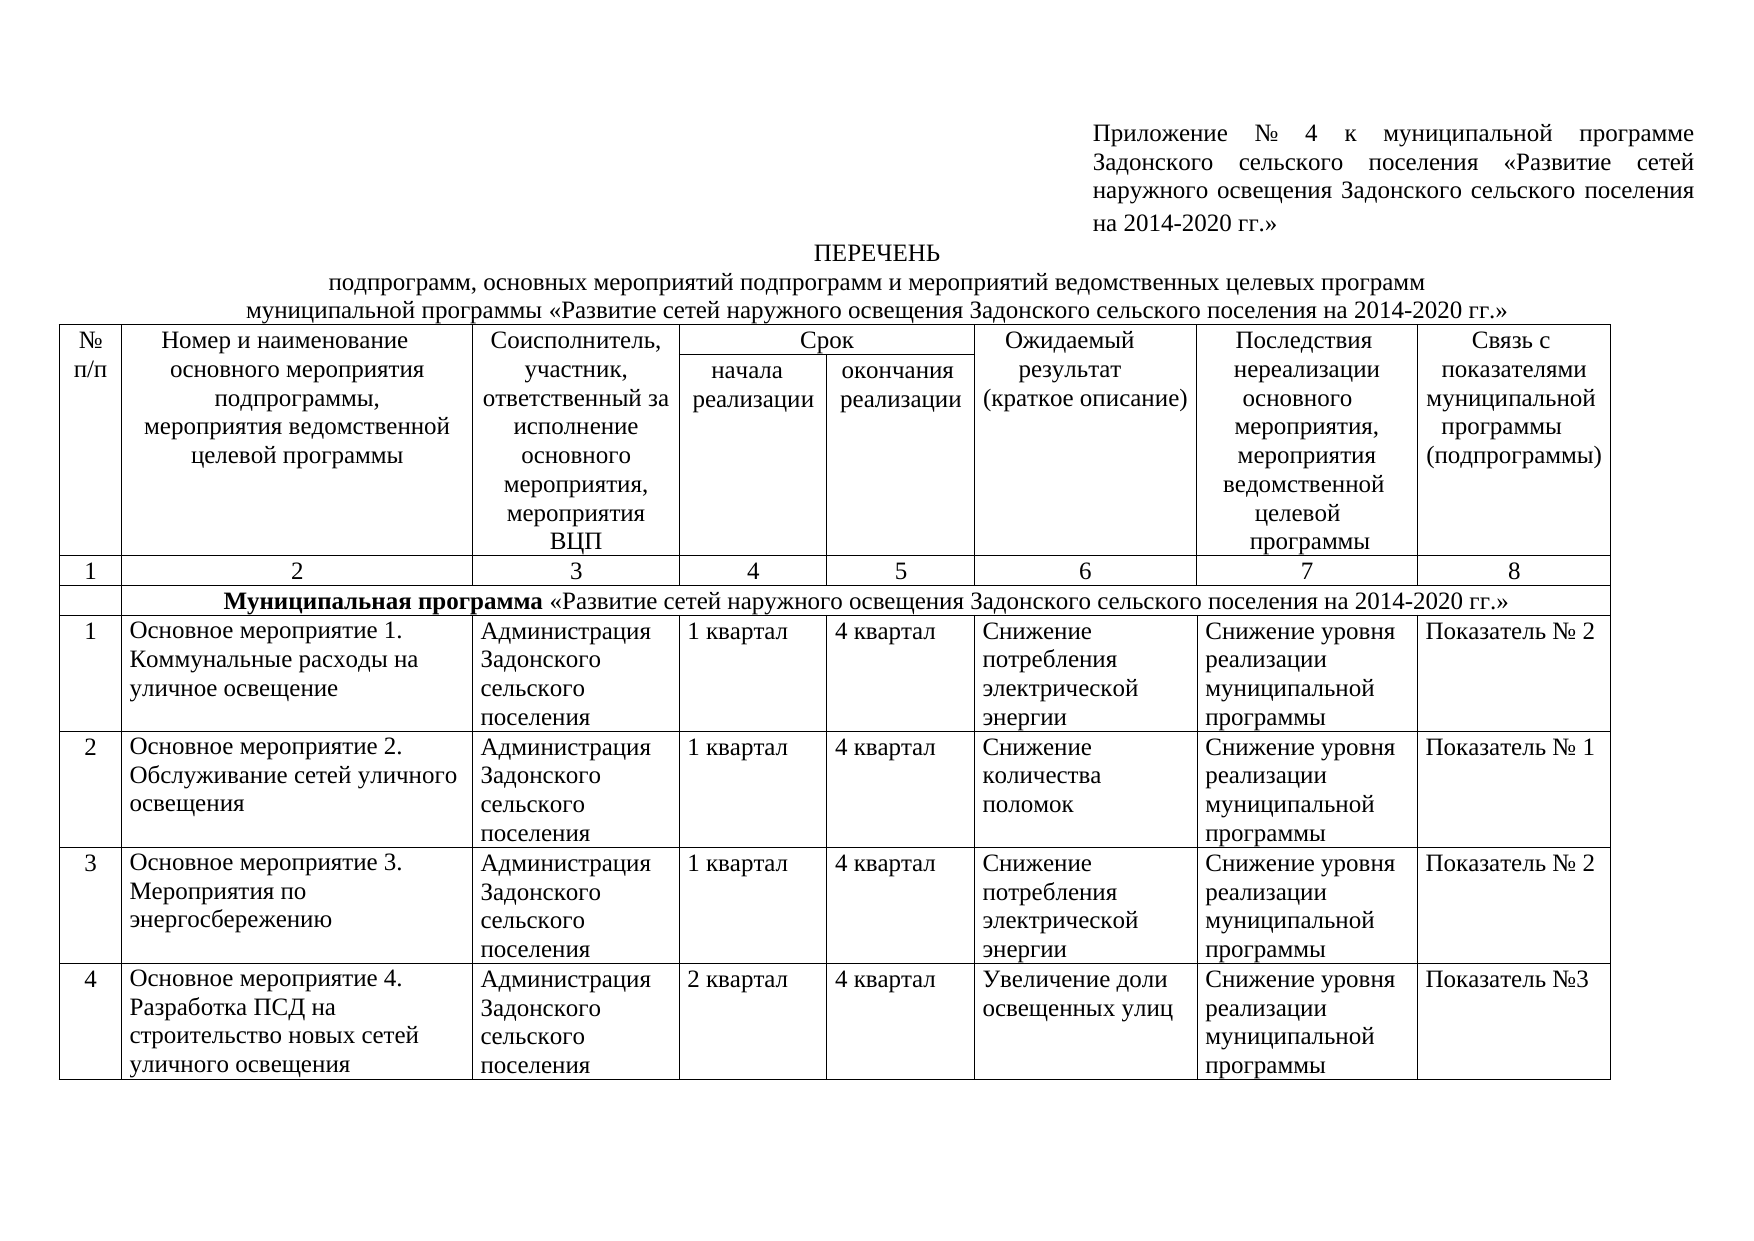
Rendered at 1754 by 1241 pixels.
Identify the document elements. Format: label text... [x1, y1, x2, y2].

table_cell 5 [827, 556, 974, 585]
table_cell 1 [60, 556, 121, 585]
table_cell 2 квартал [680, 964, 826, 1079]
text муниципальной программы «Развитие сетей наружного освещения Задонского сельского поселения на 2014-2020 гг.» [59, 295, 1695, 324]
table_cell Администрация Задонского сельского поселения [473, 616, 679, 731]
table_cell 1 квартал [680, 616, 826, 731]
table_cell 2 [122, 556, 472, 585]
table_cell окончания реализации [827, 355, 974, 555]
table_cell Снижение потребления электрической энергии [975, 616, 1197, 731]
table_header Срок [680, 325, 974, 354]
table_cell 2 [60, 732, 121, 847]
table_cell 4 [680, 556, 826, 585]
table_header Соисполнитель, участник, ответственный за исполнение основного мероприятия, мероприятия ВЦП [473, 325, 679, 555]
table_cell начала реализации [680, 355, 826, 555]
table_header Последствия нереализации основного мероприятия, мероприятия ведомственной целевой программы [1197, 325, 1417, 555]
table_cell Показатель № 2 [1418, 616, 1610, 731]
table_header Связь с показателями муниципальной программы (подпрограммы) [1418, 325, 1610, 555]
table_cell 1 [60, 616, 121, 731]
table_cell 3 [60, 848, 121, 963]
table_cell Администрация Задонского сельского поселения [473, 732, 679, 847]
table_cell 6 [975, 556, 1196, 585]
text ПЕРЕЧЕНЬ [59, 238, 1695, 267]
table_cell [60, 586, 121, 615]
table_cell 4 квартал [827, 732, 974, 847]
table_cell 4 [60, 964, 121, 1079]
table_cell Снижение количества поломок [975, 732, 1197, 847]
table_cell 1 квартал [680, 848, 826, 963]
table_cell 4 квартал [827, 616, 974, 731]
table_cell 1 квартал [680, 732, 826, 847]
table_cell 8 [1418, 556, 1610, 585]
table_cell Основное мероприятие 2. Обслуживание сетей уличного освещения [122, 732, 472, 847]
table_cell Основное мероприятие 3. Мероприятия по энергосбережению [122, 848, 472, 963]
table_cell 7 [1197, 556, 1417, 585]
table_cell Увеличение доли освещенных улиц [975, 964, 1197, 1079]
table_cell 4 квартал [827, 964, 974, 1079]
table_header Ожидаемый результат (краткое описание) [975, 325, 1196, 555]
table_cell Администрация Задонского сельского поселения [473, 964, 679, 1079]
table_header № п/п [60, 325, 121, 555]
text подпрограмм, основных мероприятий подпрограмм и мероприятий ведомственных целевых программ [59, 267, 1695, 295]
table_cell Показатель № 2 [1418, 848, 1610, 963]
table_cell Показатель № 1 [1418, 732, 1610, 847]
table_cell 4 квартал [827, 848, 974, 963]
table_cell Основное мероприятие 4. Разработка ПСД на строительство новых сетей уличного освещения [122, 964, 472, 1079]
text Приложение № 4 к муниципальной программе Задонского сельского поселения «Развитие сетей наружного освещения Задонского сельского поселения на 2014-2020 гг.» [1093, 118, 1695, 238]
table_cell Снижение уровня реализации муниципальной программы [1198, 616, 1417, 731]
table_cell Основное мероприятие 1. Коммунальные расходы на уличное освещение [122, 616, 472, 731]
table_cell Муниципальная программа «Развитие сетей наружного освещения Задонского сельского поселения на 2014-2020 гг.» [122, 586, 1610, 615]
table_cell Снижение потребления электрической энергии [975, 848, 1197, 963]
table_cell Снижение уровня реализации муниципальной программы [1198, 964, 1417, 1079]
table_cell Снижение уровня реализации муниципальной программы [1198, 848, 1417, 963]
table_cell Снижение уровня реализации муниципальной программы [1198, 732, 1417, 847]
table_cell 3 [473, 556, 679, 585]
table_header Номер и наименование основного мероприятия подпрограммы, мероприятия ведомственной целевой программы [122, 325, 472, 555]
table_cell Администрация Задонского сельского поселения [473, 848, 679, 963]
table_cell Показатель №3 [1418, 964, 1610, 1079]
